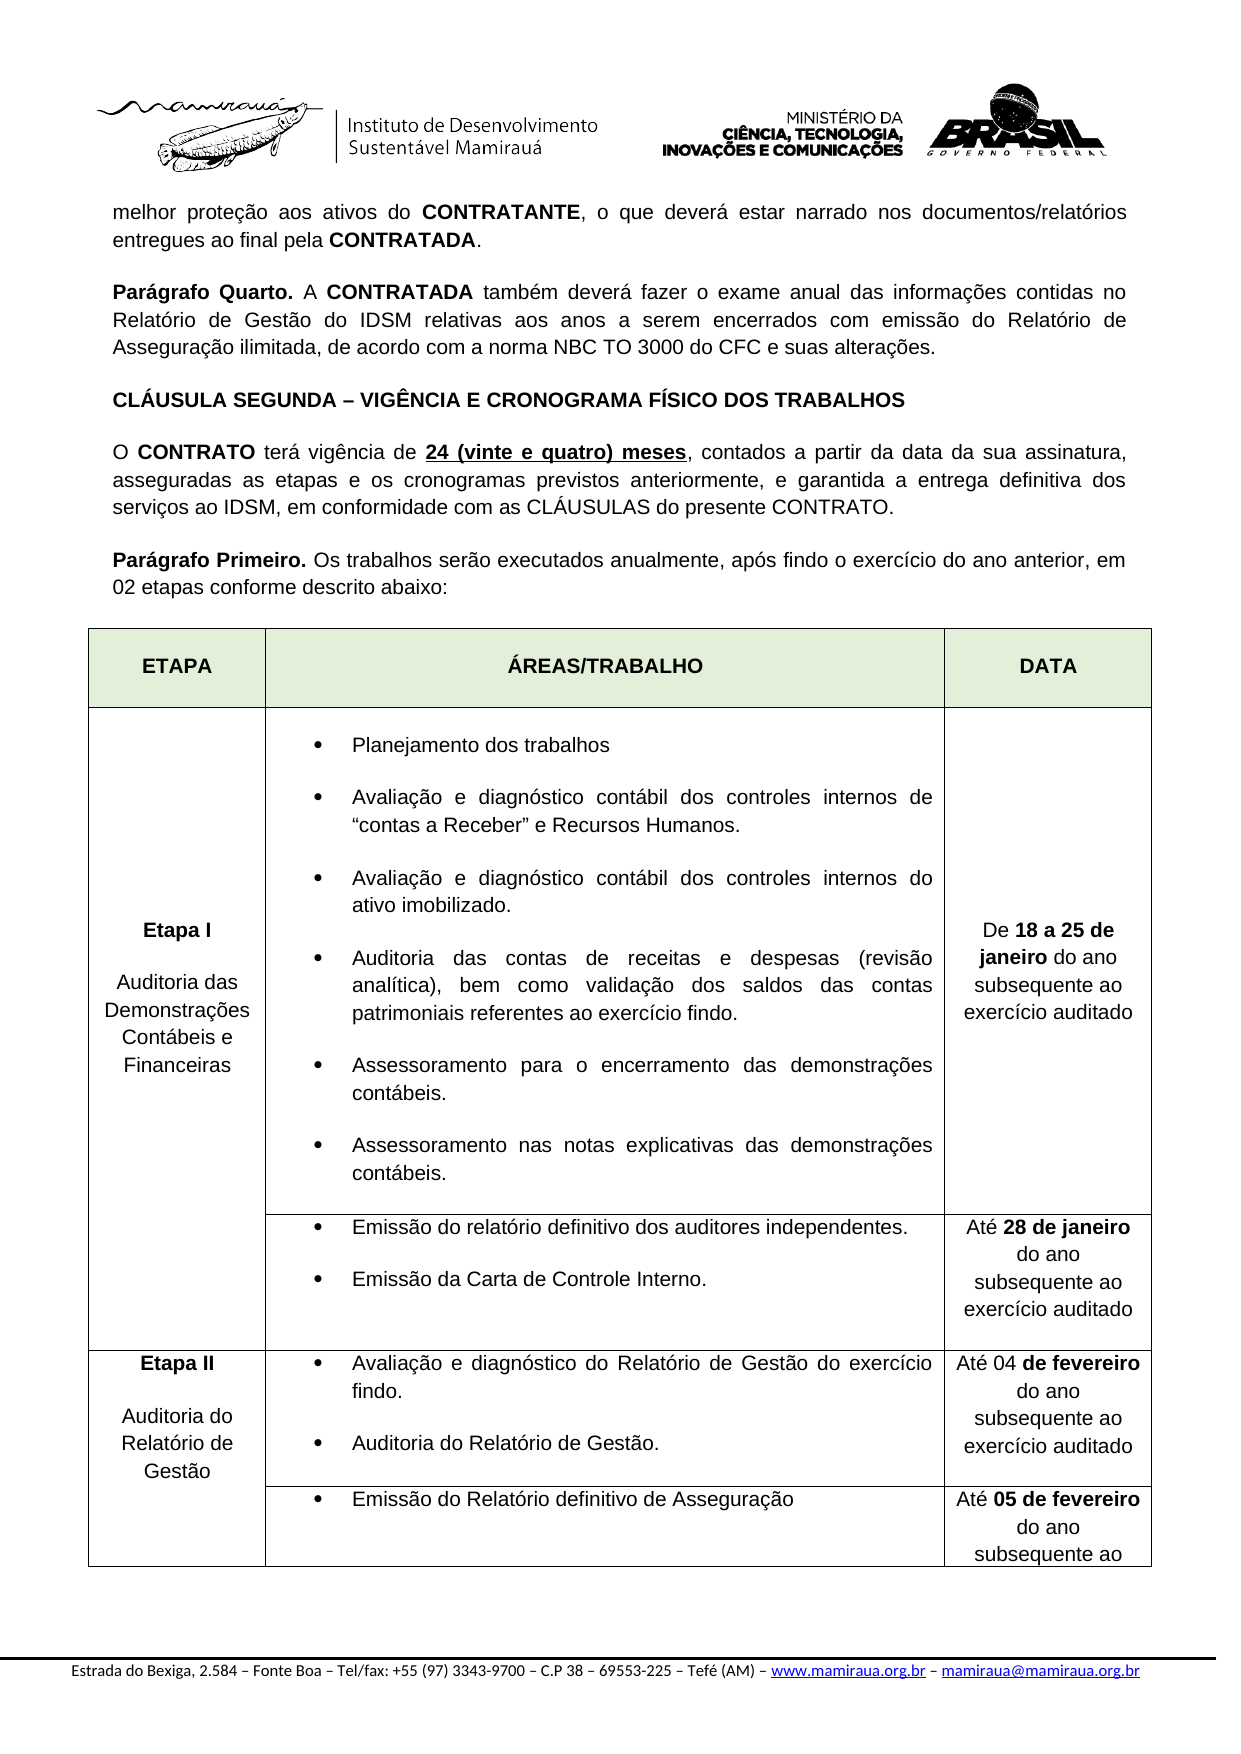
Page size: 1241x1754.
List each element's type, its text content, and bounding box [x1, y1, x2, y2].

table_cell Até 05 de fevereiro do ano subsequente ao exercício auditado [945, 1487, 1151, 1566]
text Parágrafo Primeiro. Os trabalhos serão executados anualmente, após findo o exercício do ano anterior, em 02 etapas conforme descrito abaixo: [112, 548, 1128, 599]
table_cell Até 04 de fevereiro do ano subsequente ao exercício auditado [945, 1351, 1151, 1486]
picture [96, 73, 1115, 173]
table_cell Etapa I Auditoria das Demonstrações Contábeis e Financeiras [89, 708, 265, 1350]
table_cell De 18 a 25 de janeiro do ano subsequente ao exercício auditado [945, 708, 1151, 1213]
table_header ETAPA [89, 629, 265, 707]
table_cell Etapa II Auditoria do Relatório de Gestão [89, 1351, 265, 1566]
text CLÁUSULA SEGUNDA – VIGÊNCIA E CRONOGRAMA FÍSICO DOS TRABALHOS [112, 388, 1128, 412]
table_cell Planejamento dos trabalhos Avaliação e diagnóstico contábil dos controles internos de “contas a Receber” e Recursos Humanos. Avaliação e diagnóstico contábil dos controles internos do ativo imobilizado. Auditoria das contas de receitas e despesas (revisão analítica), bem como validação dos saldos das contas patrimoniais referentes ao exercício findo. Assessoramento para o encerramento das demonstrações contábeis. Assessoramento nas notas explicativas das demonstrações contábeis. [266, 708, 944, 1213]
table_cell Avaliação e diagnóstico do Relatório de Gestão do exercício findo. Auditoria do Relatório de Gestão. [266, 1351, 944, 1486]
table_header DATA [945, 629, 1151, 707]
text O CONTRATO terá vigência de 24 (vinte e quatro) meses, contados a partir da data da sua assinatura, asseguradas as etapas e os cronogramas previstos anteriormente, e garantida a entrega definitiva dos serviços ao IDSM, em conformidade com as CLÁUSULAS do presente CONTRATO. [112, 440, 1128, 519]
table_header ÁREAS/TRABALHO [266, 629, 944, 707]
table_cell Até 28 de janeiro do ano subsequente ao exercício auditado [945, 1215, 1151, 1350]
text Parágrafo Quarto. A CONTRATADA também deverá fazer o exame anual das informações contidas no Relatório de Gestão do IDSM relativas aos anos a serem encerrados com emissão do Relatório de Asseguração ilimitada, de acordo com a norma NBC TO 3000 do CFC e suas alterações. [112, 280, 1128, 359]
table_cell Emissão do Relatório definitivo de Asseguração [266, 1487, 944, 1566]
table_cell Emissão do relatório definitivo dos auditores independentes. Emissão da Carta de Controle Interno. [266, 1215, 944, 1350]
